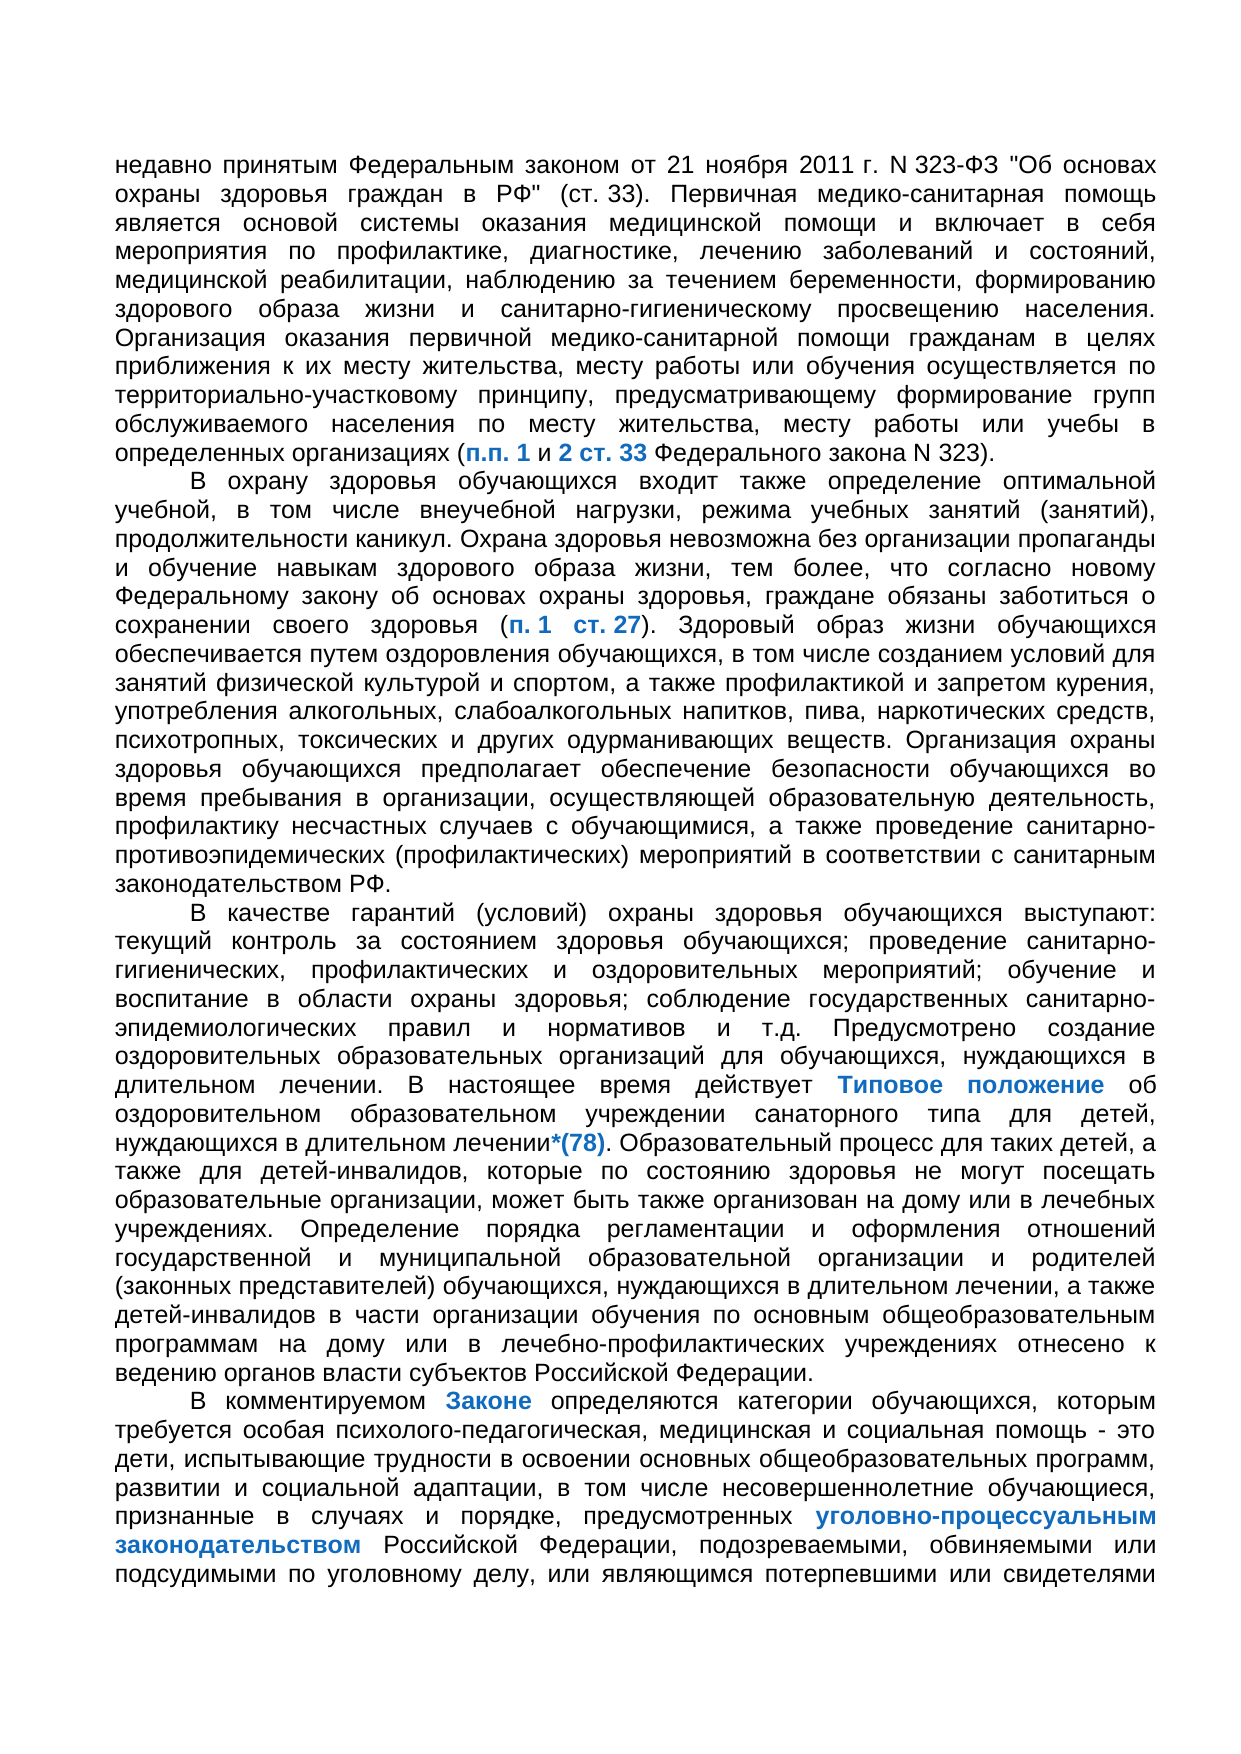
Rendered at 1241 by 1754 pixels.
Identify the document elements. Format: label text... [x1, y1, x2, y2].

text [114, 150, 1157, 466]
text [114, 1386, 1157, 1587]
text В качестве гарантий (условий) охраны здоровья обучающихся выступают: текущий контроль за состоянием здоровья обучающихся; проведение санитарно-гигиенических, профилактических и оздоровительных мероприятий; обучение и воспитание в области охраны здоровья; соблюдение государственных санитарно-эпидемиологических правил и нормативов и т.д. Предусмотрено создание оздоровительных образовательных организаций для обучающихся, нуждающихся в длительном лечении. В настоящее время действует Типовое положение об оздоровительном образовательном учреждении санаторного типа для детей, нуждающихся в длительном лечении*(78). Образовательный процесс для таких детей, а также для детей-инвалидов, которые по состоянию здоровья не могут посещать образовательные организации, может быть также организован на дому или в лечебных учреждениях. Определение порядка регламентации и оформления отношений государственной и муниципальной образовательной организации и родителей (законных представителей) обучающихся, нуждающихся в длительном лечении, а также детей-инвалидов в части организации обучения по основным общеобразовательным программам на дому или в лечебно-профилактических учреждениях отнесено к ведению органов власти субъектов Российской Федерации. [114, 897, 1157, 1386]
text В охрану здоровья обучающихся входит также определение оптимальной учебной, в том числе внеучебной нагрузки, режима учебных занятий (занятий), продолжительности каникул. Охрана здоровья невозможна без организации пропаганды и обучение навыкам здорового образа жизни, тем более, что согласно новому Федеральному закону об основах охраны здоровья, граждане обязаны заботиться о сохранении своего здоровья (п. 1 ст. 27). Здоровый образ жизни обучающихся обеспечивается путем оздоровления обучающихся, в том числе созданием условий для занятий физической культурой и спортом, а также профилактикой и запретом курения, употребления алкогольных, слабоалкогольных напитков, пива, наркотических средств, психотропных, токсических и других одурманивающих веществ. Организация охраны здоровья обучающихся предполагает обеспечение безопасности обучающихся во время пребывания в организации, осуществляющей образовательную деятельность, профилактику несчастных случаев с обучающимися, а также проведение санитарно-противоэпидемических (профилактических) мероприятий в соответствии с санитарным законодательством РФ. [114, 466, 1157, 897]
